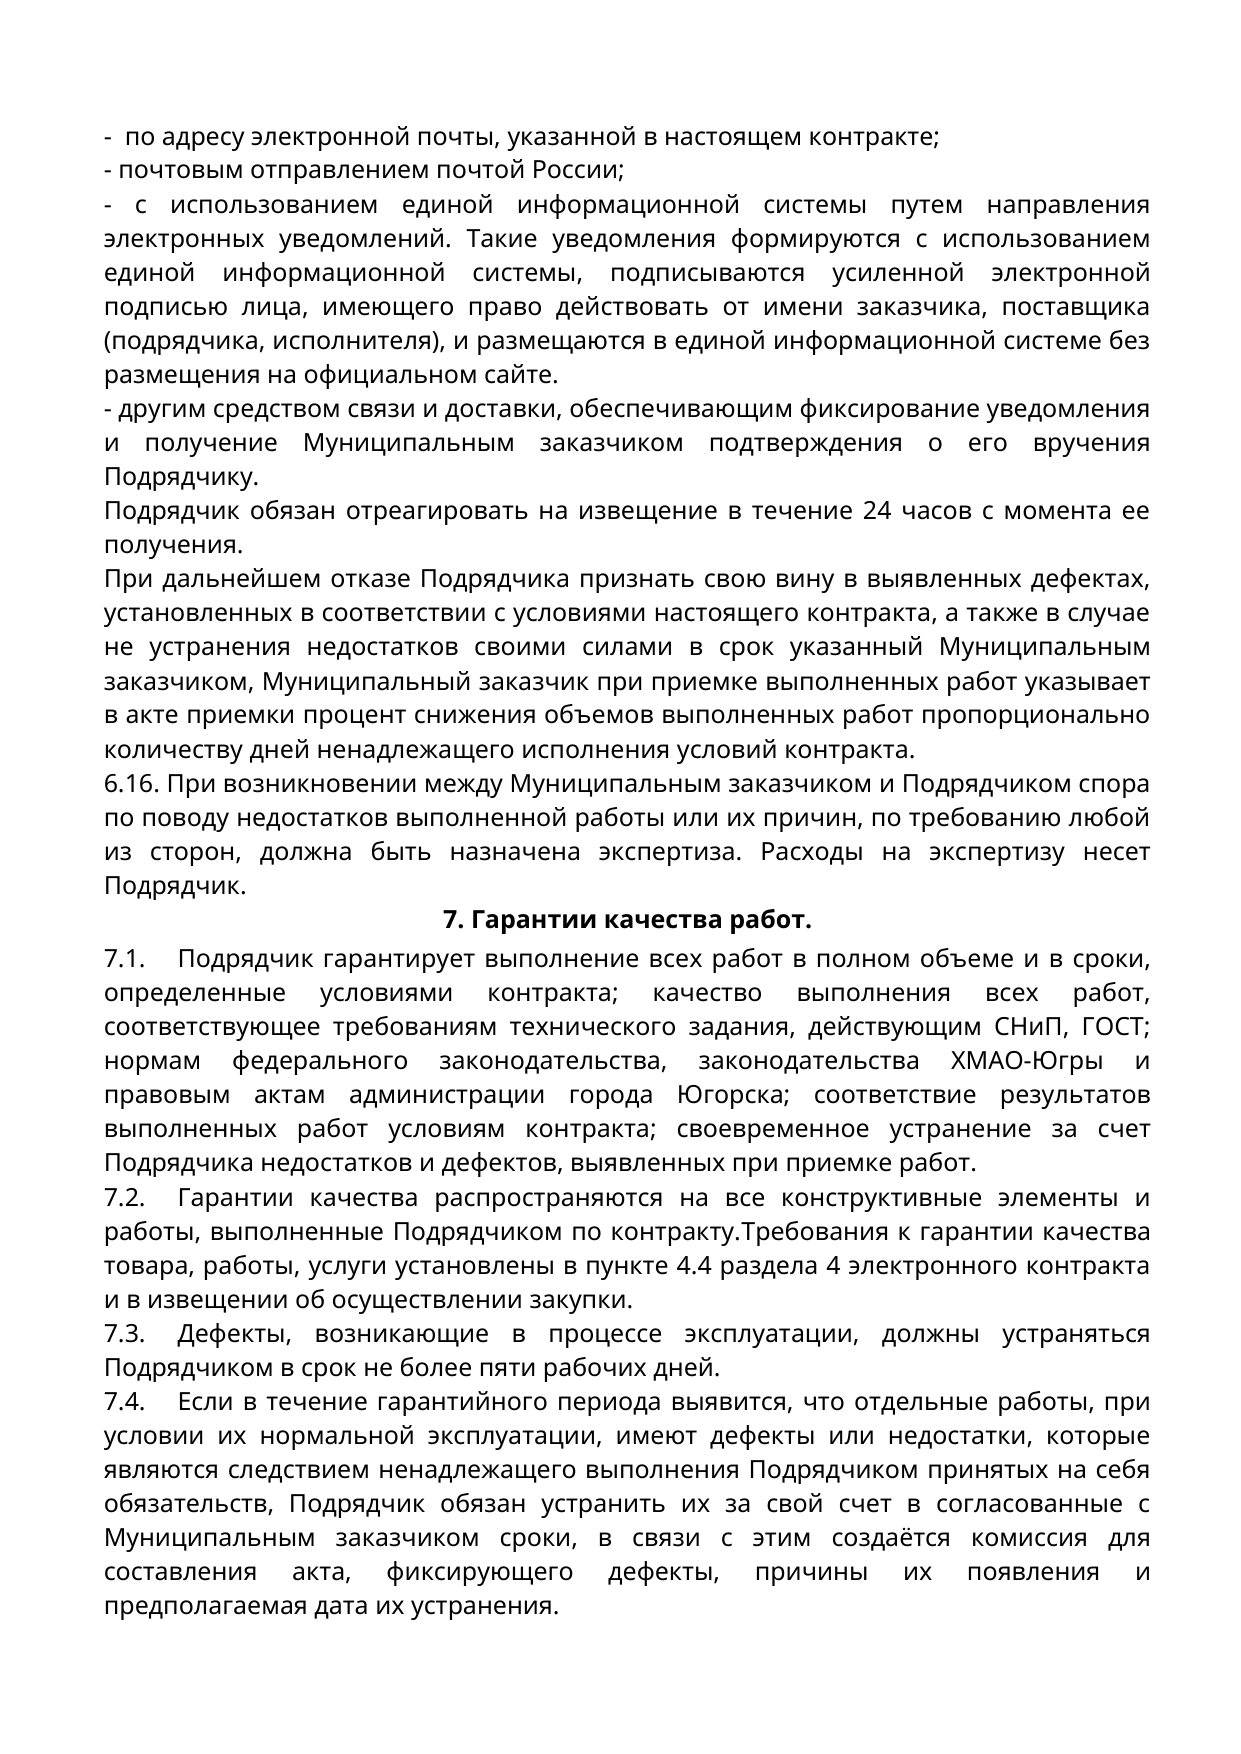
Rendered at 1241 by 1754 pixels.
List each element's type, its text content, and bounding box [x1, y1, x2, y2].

list Если в течение гарантийного периода выявится, что отдельные работы, при условии их нормальной эксплуатации, имеют дефекты или недостатки, которые являются следствием ненадлежащего выполнения Подрядчиком принятых на себя обязательств, Подрядчик обязан устранить их за свой счет в согласованные с Муниципальным заказчиком сроки, в связи с этим создаётся комиссия для составления акта, фиксирующего дефекты, причины их появления и предполагаемая дата их устранения. [103, 1383, 1152, 1622]
text При дальнейшем отказе Подрядчика признать свою вину в выявленных дефектах, установленных в соответствии с условиями настоящего контракта, а также в случае не устранения недостатков своими силами в срок указанный Муниципальным заказчиком, Муниципальный заказчик при приемке выполненных работ указывает в акте приемки процент снижения объемов выполненных работ пропорционально количеству дней ненадлежащего исполнения условий контракта. [103, 561, 1152, 765]
text 6.16. При возникновении между Муниципальным заказчиком и Подрядчиком спора по поводу недостатков выполненной работы или их причин, по требованию любой из сторон, должна быть назначена экспертиза. Расходы на экспертизу несет Подрядчик. [103, 765, 1152, 902]
list Дефекты, возникающие в процессе эксплуатации, должны устраняться Подрядчиком в срок не более пяти рабочих дней. [103, 1315, 1152, 1383]
text 7. Гарантии качества работ. [103, 902, 1152, 936]
text - почтовым отправлением почтой России; [103, 152, 1152, 186]
list Подрядчик гарантирует выполнение всех работ в полном объеме и в сроки, определенные условиями контракта; качество выполнения всех работ, соответствующее требованиям технического задания, действующим СНиП, ГОСТ; нормам федерального законодательства, законодательства ХМАО-Югры и правовым актам администрации города Югорска; соответствие результатов выполненных работ условиям контракта; своевременное устранение за счет Подрядчика недостатков и дефектов, выявленных при приемке работ. [103, 941, 1152, 1179]
text - другим средством связи и доставки, обеспечивающим фиксирование уведомления и получение Муниципальным заказчиком подтверждения о его вручения Подрядчику. [103, 391, 1152, 493]
list Гарантии качества распространяются на все конструктивные элементы и работы, выполненные Подрядчиком по контракту.Требования к гарантии качества товара, работы, услуги установлены в пункте 4.4 раздела 4 электронного контракта и в извещении об осуществлении закупки. [103, 1179, 1152, 1315]
text - по адресу электронной почты, указанной в настоящем контракте; [103, 118, 1152, 152]
text - с использованием единой информационной системы путем направления электронных уведомлений. Такие уведомления формируются с использованием единой информационной системы, подписываются усиленной электронной подписью лица, имеющего право действовать от имени заказчика, поставщика (подрядчика, исполнителя), и размещаются в единой информационной системе без размещения на официальном сайте. [103, 186, 1152, 391]
text Подрядчик обязан отреагировать на извещение в течение 24 часов с момента ее получения. [103, 493, 1152, 561]
